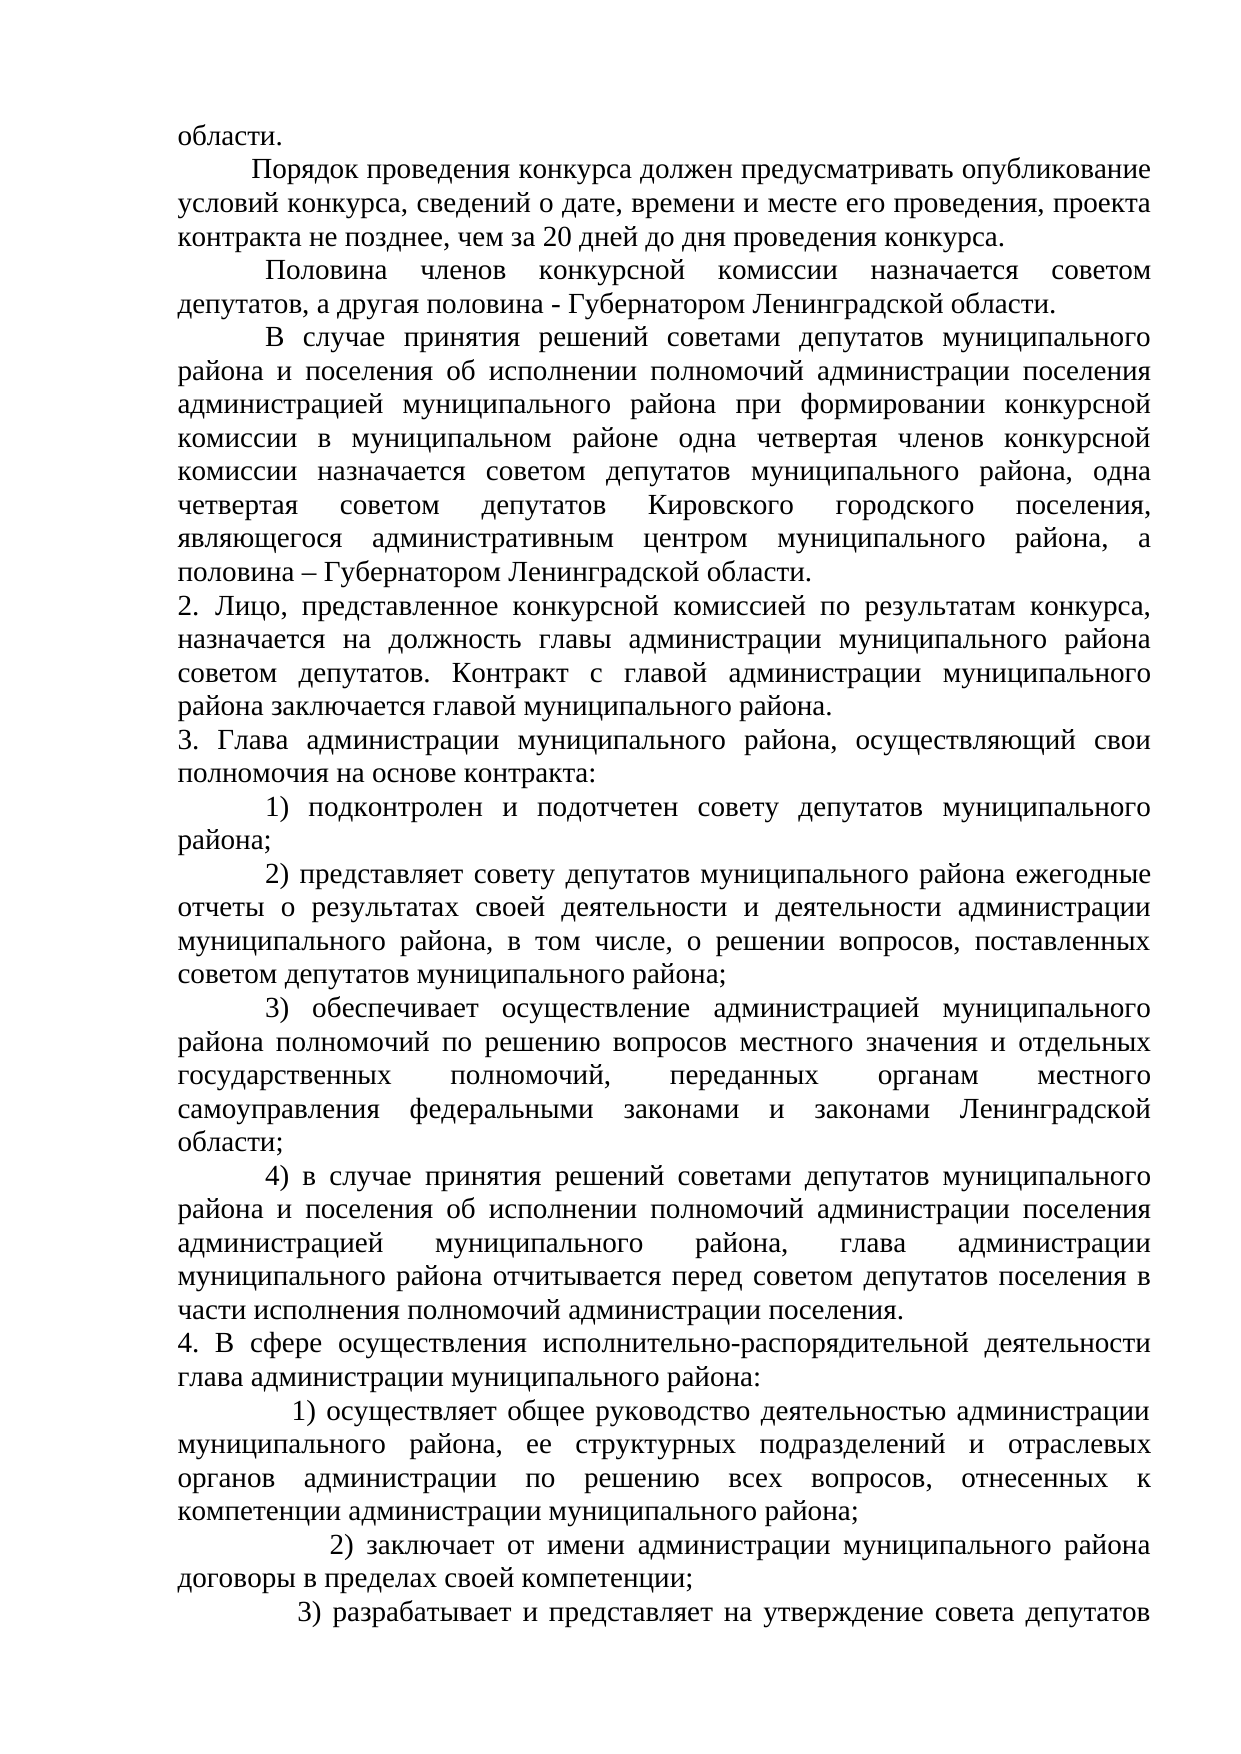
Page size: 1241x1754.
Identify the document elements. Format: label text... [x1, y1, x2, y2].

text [177, 118, 1152, 152]
text В случае принятия решений советами депутатов муниципального района и поселения об исполнении полномочий администрации поселения администрацией муниципального района при формировании конкурсной комиссии в муниципальном районе одна четвертая членов конкурсной комиссии назначается советом депутатов муниципального района, одна четвертая советом депутатов Кировского городского поселения, являющегося административным центром муниципального района, а половина – Губернатором Ленинградской области. [177, 319, 1152, 588]
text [177, 1594, 1152, 1627]
text 1) подконтролен и подотчетен совету депутатов муниципального района; [177, 789, 1152, 856]
text 3. Глава администрации муниципального района, осуществляющий свои полномочия на основе контракта: [177, 722, 1152, 789]
text Порядок проведения конкурса должен предусматривать опубликование условий конкурса, сведений о дате, времени и месте его проведения, проекта контракта не позднее, чем за 20 дней до дня проведения конкурса. [177, 152, 1152, 252]
text 2) представляет совету депутатов муниципального района ежегодные отчеты о результатах своей деятельности и деятельности администрации муниципального района, в том числе, о решении вопросов, поставленных советом депутатов муниципального района; [177, 856, 1152, 990]
text 1) осуществляет общее руководство деятельностью администрации муниципального района, ее структурных подразделений и отраслевых органов администрации по решению всех вопросов, отнесенных к компетенции администрации муниципального района; [177, 1393, 1152, 1527]
list Лицо, представленное конкурсной комиссией по результатам конкурса, назначается на должность главы администрации муниципального района советом депутатов. Контракт с главой администрации муниципального района заключается главой муниципального района. [177, 588, 1152, 722]
text Половина членов конкурсной комиссии назначается советом депутатов, а другая половина - Губернатором Ленинградской области. [177, 252, 1152, 319]
text 4. В сфере осуществления исполнительно-распорядительной деятельности глава администрации муниципального района: [177, 1326, 1152, 1393]
text 3) обеспечивает осуществление администрацией муниципального района полномочий по решению вопросов местного значения и отдельных государственных полномочий, переданных органам местного самоуправления федеральными законами и законами Ленинградской области; [177, 990, 1152, 1158]
text 2) заключает от имени администрации муниципального района договоры в пределах своей компетенции; [177, 1527, 1152, 1594]
text 4) в случае принятия решений советами депутатов муниципального района и поселения об исполнении полномочий администрации поселения администрацией муниципального района, глава администрации муниципального района отчитывается перед советом депутатов поселения в части исполнения полномочий администрации поселения. [177, 1158, 1152, 1326]
